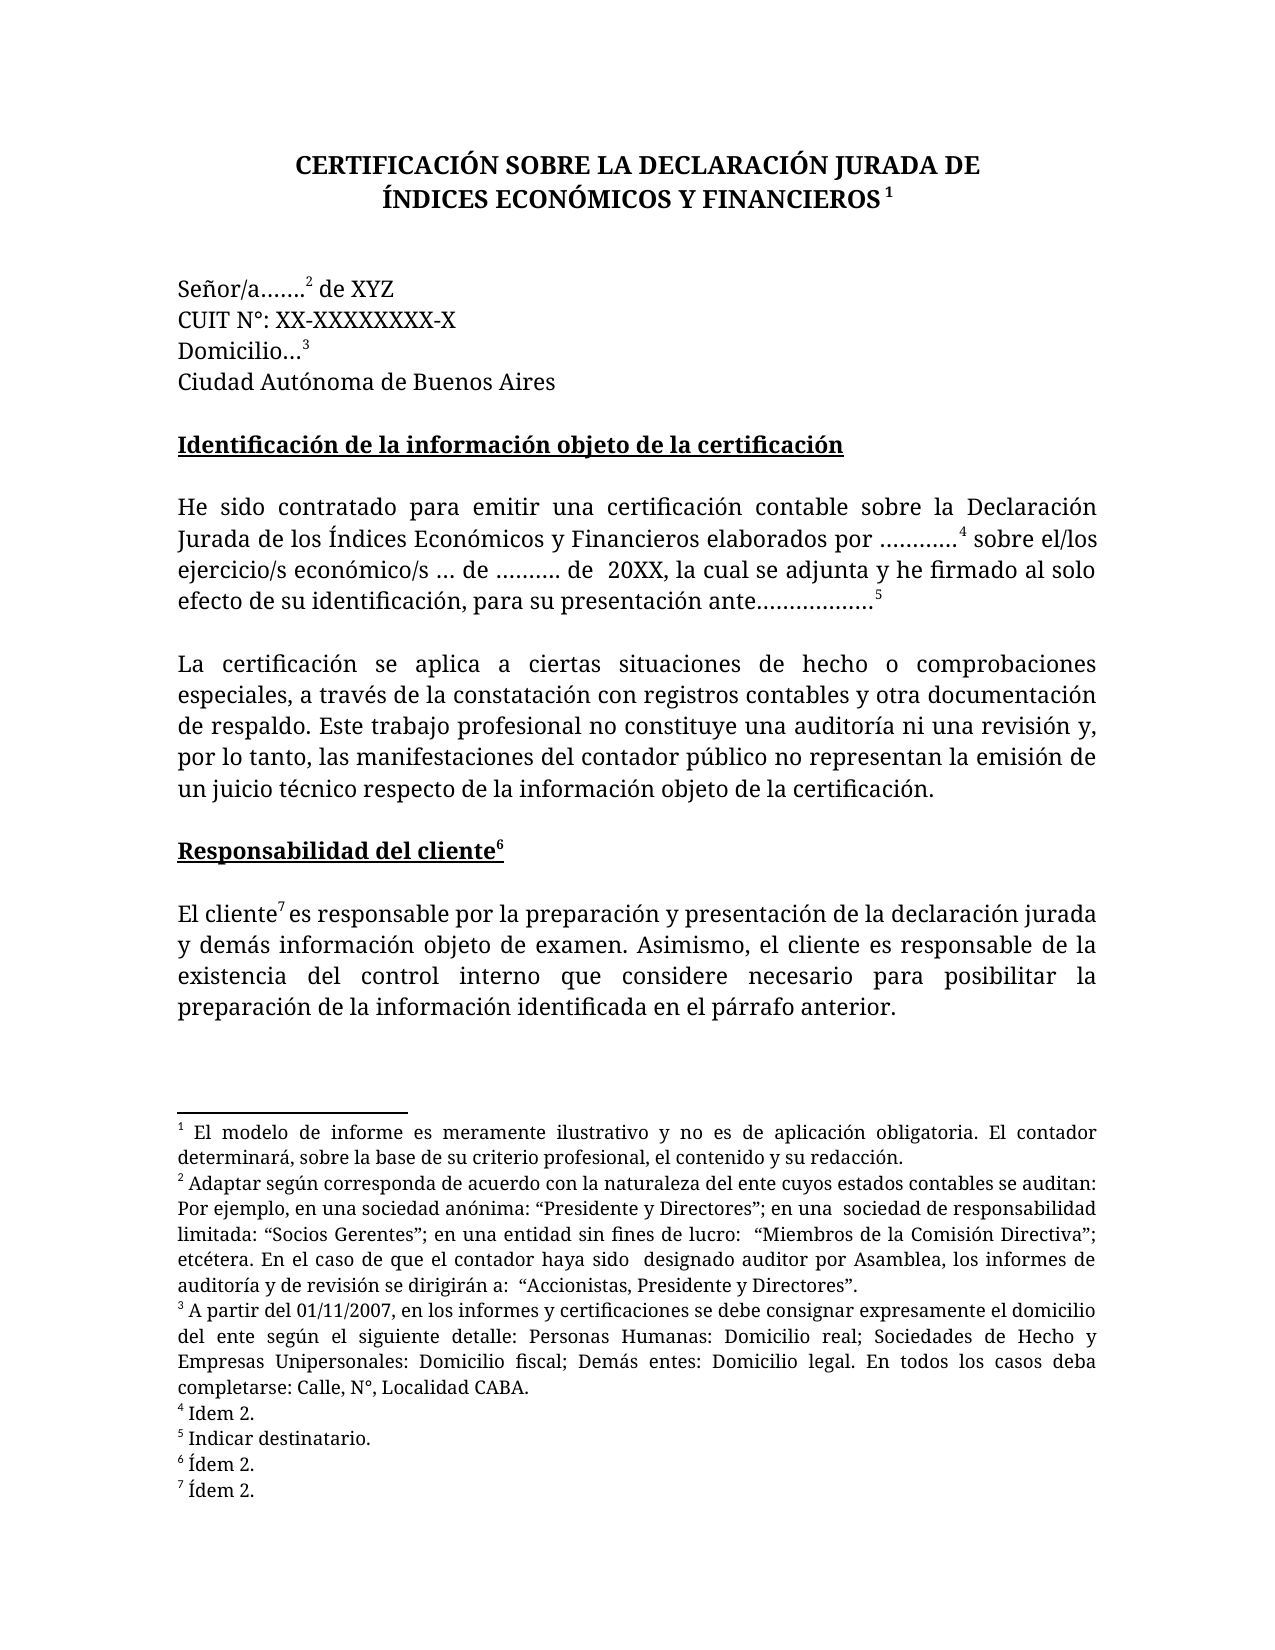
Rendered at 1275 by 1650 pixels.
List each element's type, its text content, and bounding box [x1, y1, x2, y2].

subtitle Responsabilidad del cliente [177, 835, 1098, 866]
text Identificación de la información objeto de la certificación [177, 429, 1098, 460]
text Domicilio… [177, 335, 1098, 366]
text Ciudad Autónoma de Buenos Aires [177, 366, 1098, 397]
subtitle ÍNDICES ECONÓMICOS Y FINANCIEROS [177, 182, 1098, 216]
subtitle CERTIFICACIÓN SOBRE LA DECLARACIÓN JURADA DE [177, 148, 1098, 182]
text Señor/a……. de XYZ [177, 272, 1098, 304]
text El cliente es responsable por la preparación y presentación de la declaración jurada y demás información objeto de examen. Asimismo, el cliente es responsable de la existencia del control interno que considere necesario para posibilitar la preparación de la información identificada en el párrafo anterior. [177, 897, 1098, 1022]
text He sido contratado para emitir una certificación contable sobre la Declaración Jurada de los Índices Económicos y Financieros elaborados por ………… sobre el/los ejercicio/s económico/s … de ………. de 20XX, la cual se adjunta y he firmado al solo efecto de su identificación, para su presentación ante……………… [177, 491, 1098, 616]
text La certificación se aplica a ciertas situaciones de hecho o comprobaciones especiales, a través de la constatación con registros contables y otra documentación de respaldo. Este trabajo profesional no constituye una auditoría ni una revisión y, por lo tanto, las manifestaciones del contador público no representan la emisión de un juicio técnico respecto de la información objeto de la certificación. [177, 647, 1098, 804]
text CUIT N°: XX-XXXXXXXX-X [177, 304, 1098, 335]
